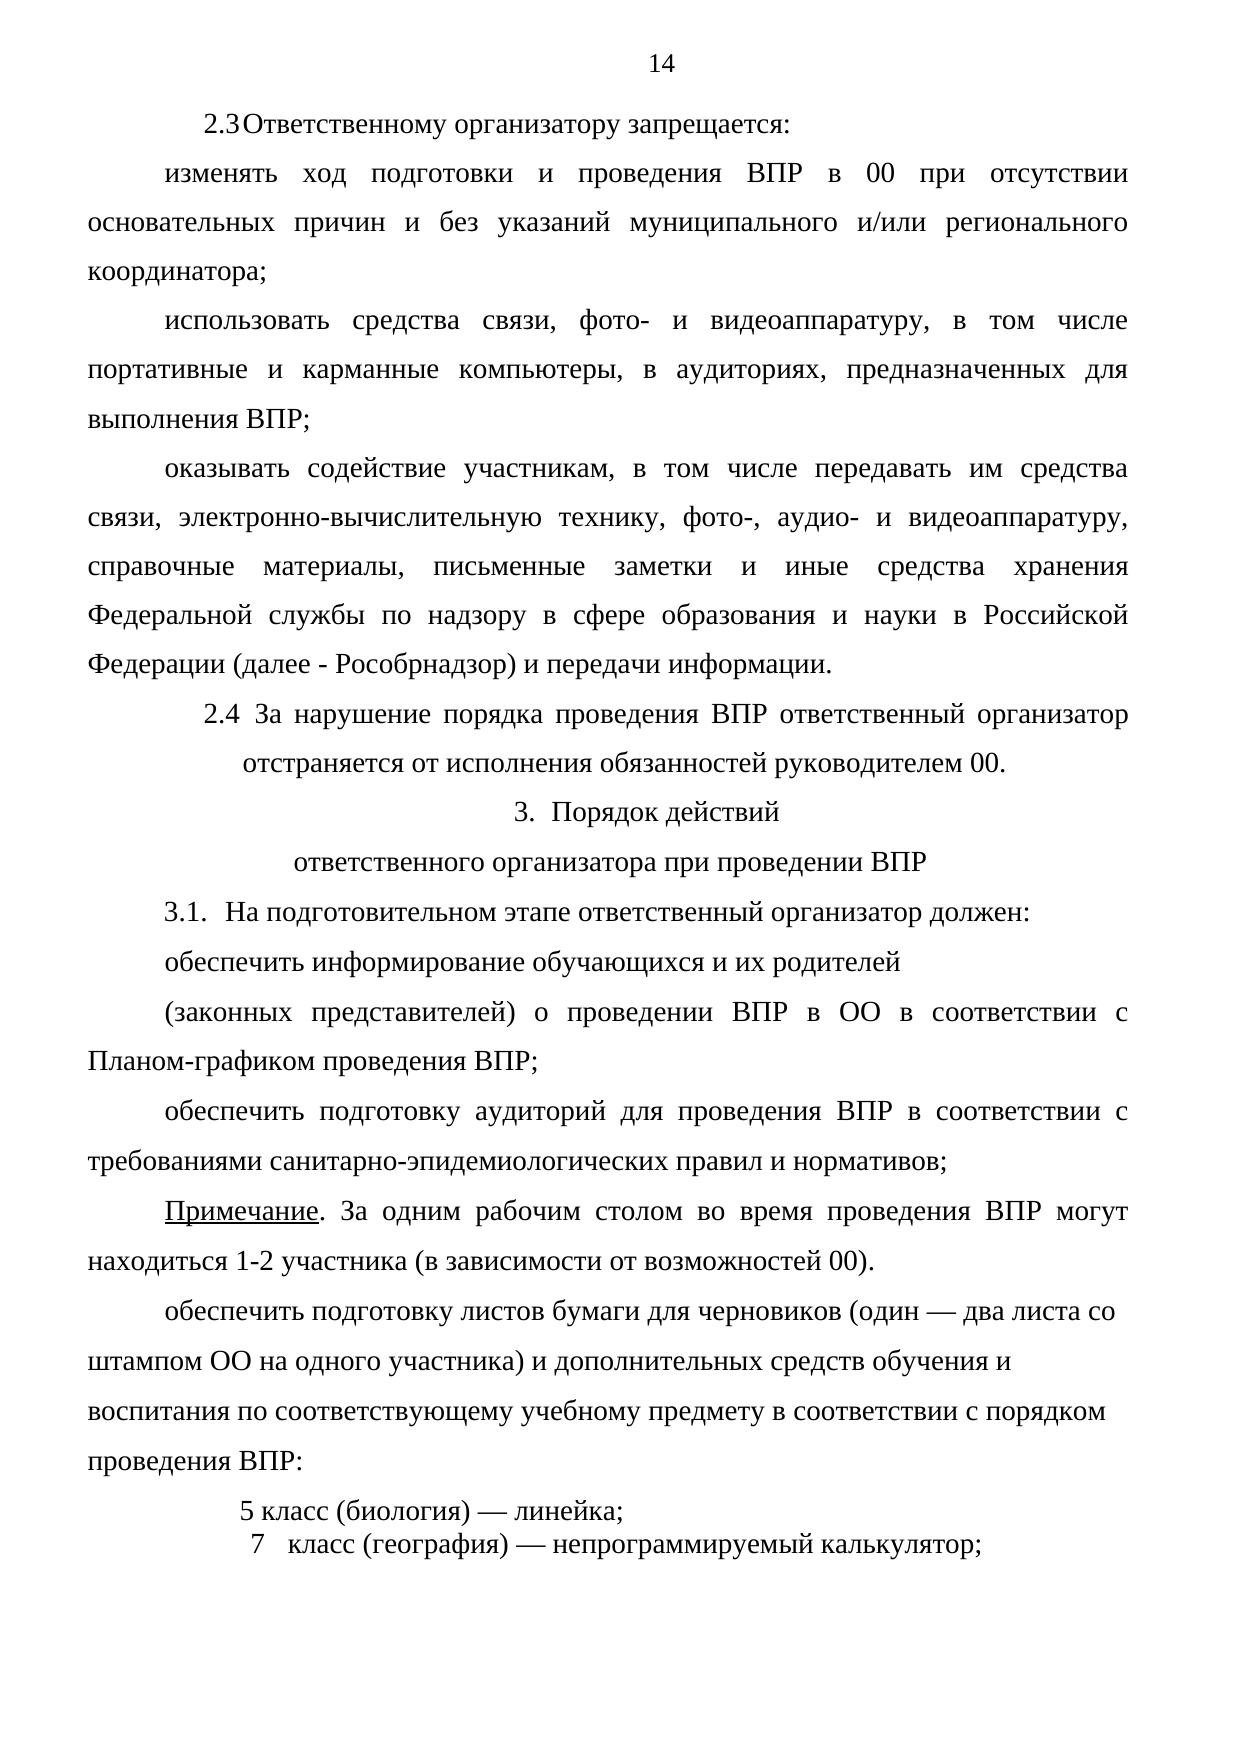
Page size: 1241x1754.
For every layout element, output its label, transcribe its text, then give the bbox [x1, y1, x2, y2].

text ответственного организатора при проведении ВПР [91, 831, 1129, 881]
list Ответственному организатору запрещается: [203, 94, 1129, 143]
list За нарушение порядка проведения ВПР ответственный организатор отстраняется от исполнения обязанностей руководителем 00. [203, 684, 1129, 782]
text обеспечить подготовку аудиторий для проведения ВПР в соответствии с требованиями санитарно-эпидемиологических правил и нормативов; [87, 1081, 1129, 1181]
text Примечание. За одним рабочим столом во время проведения ВПР могут находиться 1-2 участника (в зависимости от возможностей 00). [87, 1181, 1129, 1280]
text (законных представителей) о проведении ВПР в ОО в соответствии с Планом-графиком проведения ВПР; [87, 981, 1129, 1081]
text использовать средства связи, фото- и видеоаппаратуру, в том числе портативные и карманные компьютеры, в аудиториях, предназначенных для выполнения ВПР; [87, 291, 1129, 438]
text 14 [648, 51, 675, 78]
text обеспечить информирование обучающихся и их родителей [87, 931, 1129, 981]
text оказывать содействие участникам, в том числе передавать им средства связи, электронно-вычислительную технику, фото-, аудио- и видеоаппаратуру, справочные материалы, письменные заметки и иные средства хранения Федеральной службы по надзору в сфере образования и науки в Российской Федерации (далее - Рособрнадзор) и передачи информации. [87, 438, 1129, 684]
text 5 класс (биология) — линейка; [239, 1480, 1129, 1530]
list класс (география) — непрограммируемый калькулятор; [250, 1530, 1129, 1559]
list На подготовительном этапе ответственный организатор должен: [164, 881, 1129, 931]
text изменять ход подготовки и проведения ВПР в 00 при отсутствии основательных причин и без указаний муниципального и/или регионального координатора; [87, 143, 1129, 291]
text обеспечить подготовку листов бумаги для черновиков (один — два листа со штампом ОО на одного участника) и дополнительных средств обучения и воспитания по соответствующему учебному предмету в соответствии с порядком проведения ВПР: [87, 1280, 1129, 1480]
list Порядок действий [164, 782, 1129, 831]
